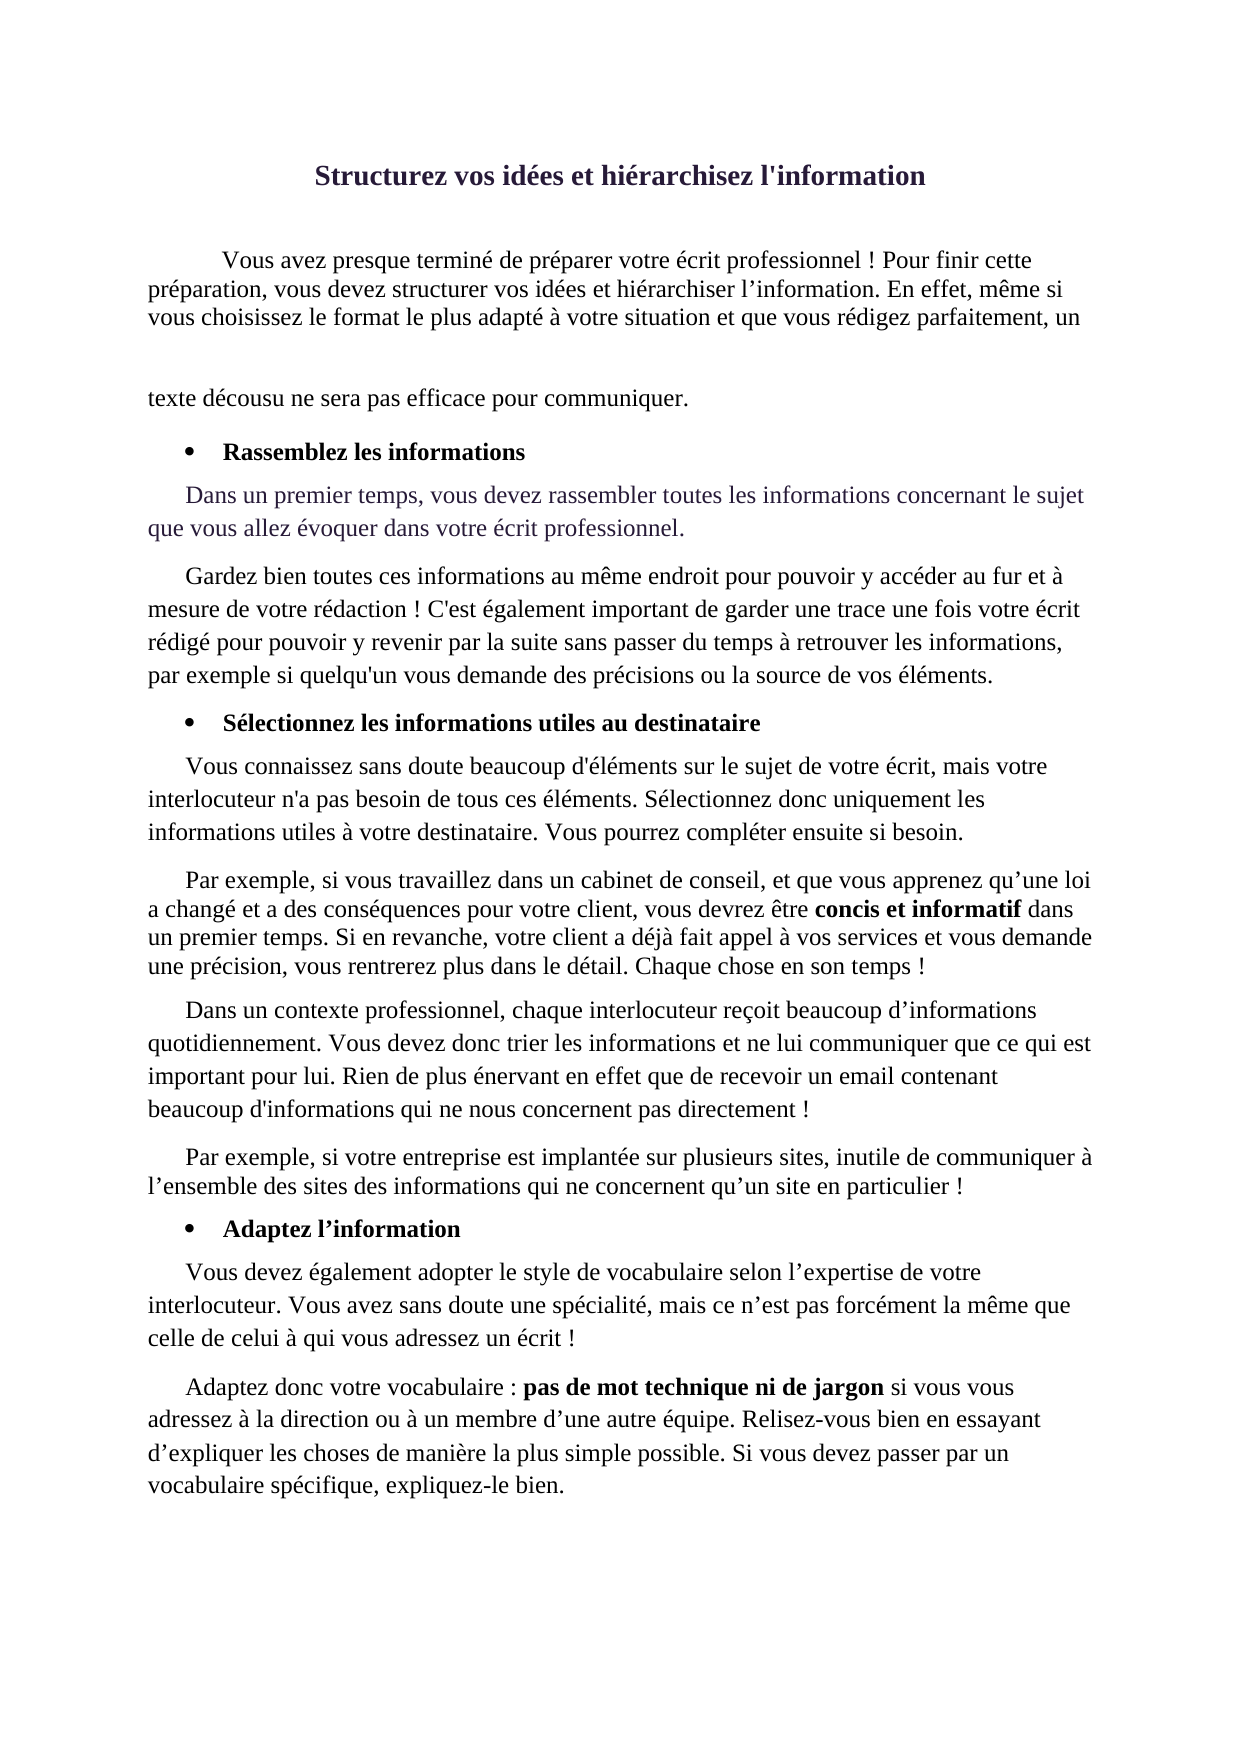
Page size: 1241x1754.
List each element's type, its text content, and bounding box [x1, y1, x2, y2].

text Gardez bien toutes ces informations au même endroit pour pouvoir y accéder au fur et à mesure de votre rédaction ! C'est également important de garder une trace une fois votre écrit rédigé pour pouvoir y revenir par la suite sans passer du temps à retrouver les informations, par exemple si quelqu'un vous demande des précisions ou la source de vos éléments. [148, 561, 1093, 688]
text Vous devez également adopter le style de vocabulaire selon l’expertise de votre interlocuteur. Vous avez sans doute une spécialité, mais ce n’est pas forcément la même que celle de celui à qui vous adressez un écrit ! [148, 1257, 1093, 1352]
text Vous avez presque terminé de préparer votre écrit professionnel ! Pour finir cette préparation, vous devez structurer vos idées et hiérarchiser l’information. En effet, même si vous choisissez le format le plus adapté à votre situation et que vous rédigez parfaitement, un texte décousu ne sera pas efficace pour communiquer. [148, 245, 1093, 412]
text Dans un contexte professionnel, chaque interlocuteur reçoit beaucoup d’informations quotidiennement. Vous devez donc trier les informations et ne lui communiquer que ce qui est important pour lui. Rien de plus énervant en effet que de recevoir un email contenant beaucoup d'informations qui ne nous concernent pas directement ! [148, 995, 1093, 1123]
text Vous connaissez sans doute beaucoup d'éléments sur le sujet de votre écrit, mais votre interlocuteur n'a pas besoin de tous ces éléments. Sélectionnez donc uniquement les informations utiles à votre destinataire. Vous pourrez compléter ensuite si besoin. [148, 751, 1093, 846]
text Par exemple, si vous travaillez dans un cabinet de conseil, et que vous apprenez qu’une loi a changé et a des conséquences pour votre client, vous devrez être concis et informatif dans un premier temps. Si en revanche, votre client a déjà fait appel à vos services et vous demande une précision, vous rentrerez plus dans le détail. Chaque chose en son temps ! [148, 865, 1093, 980]
text Adaptez donc votre vocabulaire : pas de mot technique ni de jargon si vous vous adressez à la direction ou à un membre d’une autre équipe. Relisez-vous bien en essayant d’expliquer les choses de manière la plus simple possible. Si vous devez passer par un vocabulaire spécifique, expliquez-le bien. [148, 1372, 1093, 1499]
subtitle Adaptez l’information [185, 1214, 1093, 1243]
text Par exemple, si votre entreprise est implantée sur plusieurs sites, inutile de communiquer à l’ensemble des sites des informations qui ne concernent qu’un site en particulier ! [148, 1142, 1093, 1199]
text Dans un premier temps, vous devez rassembler toutes les informations concernant le sujet que vous allez évoquer dans votre écrit professionnel. [148, 480, 1093, 541]
text Structurez vos idées et hiérarchisez l'information [148, 158, 1093, 191]
subtitle Rassemblez les informations [185, 437, 1093, 465]
subtitle Sélectionnez les informations utiles au destinataire [185, 708, 1093, 737]
